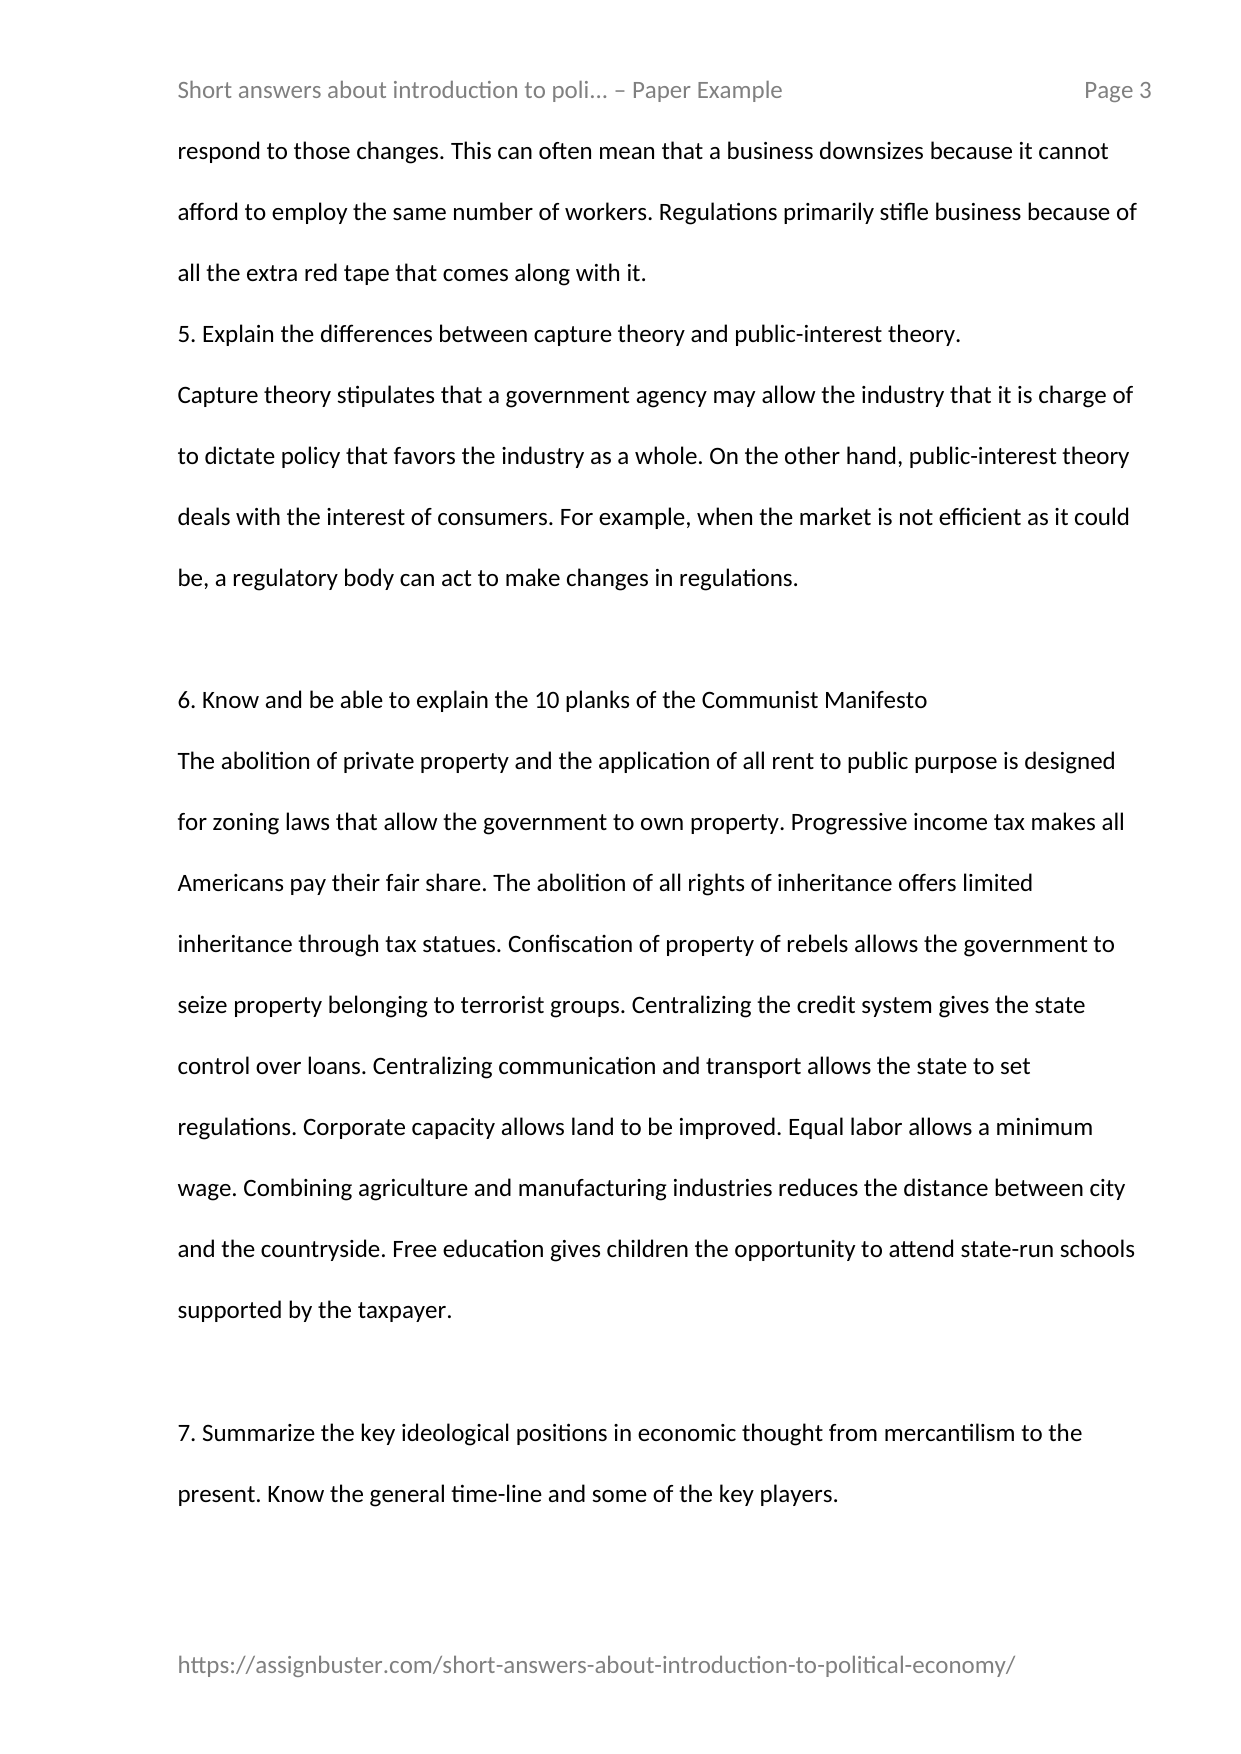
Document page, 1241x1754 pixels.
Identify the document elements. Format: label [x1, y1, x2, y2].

text [177, 135, 1152, 1508]
